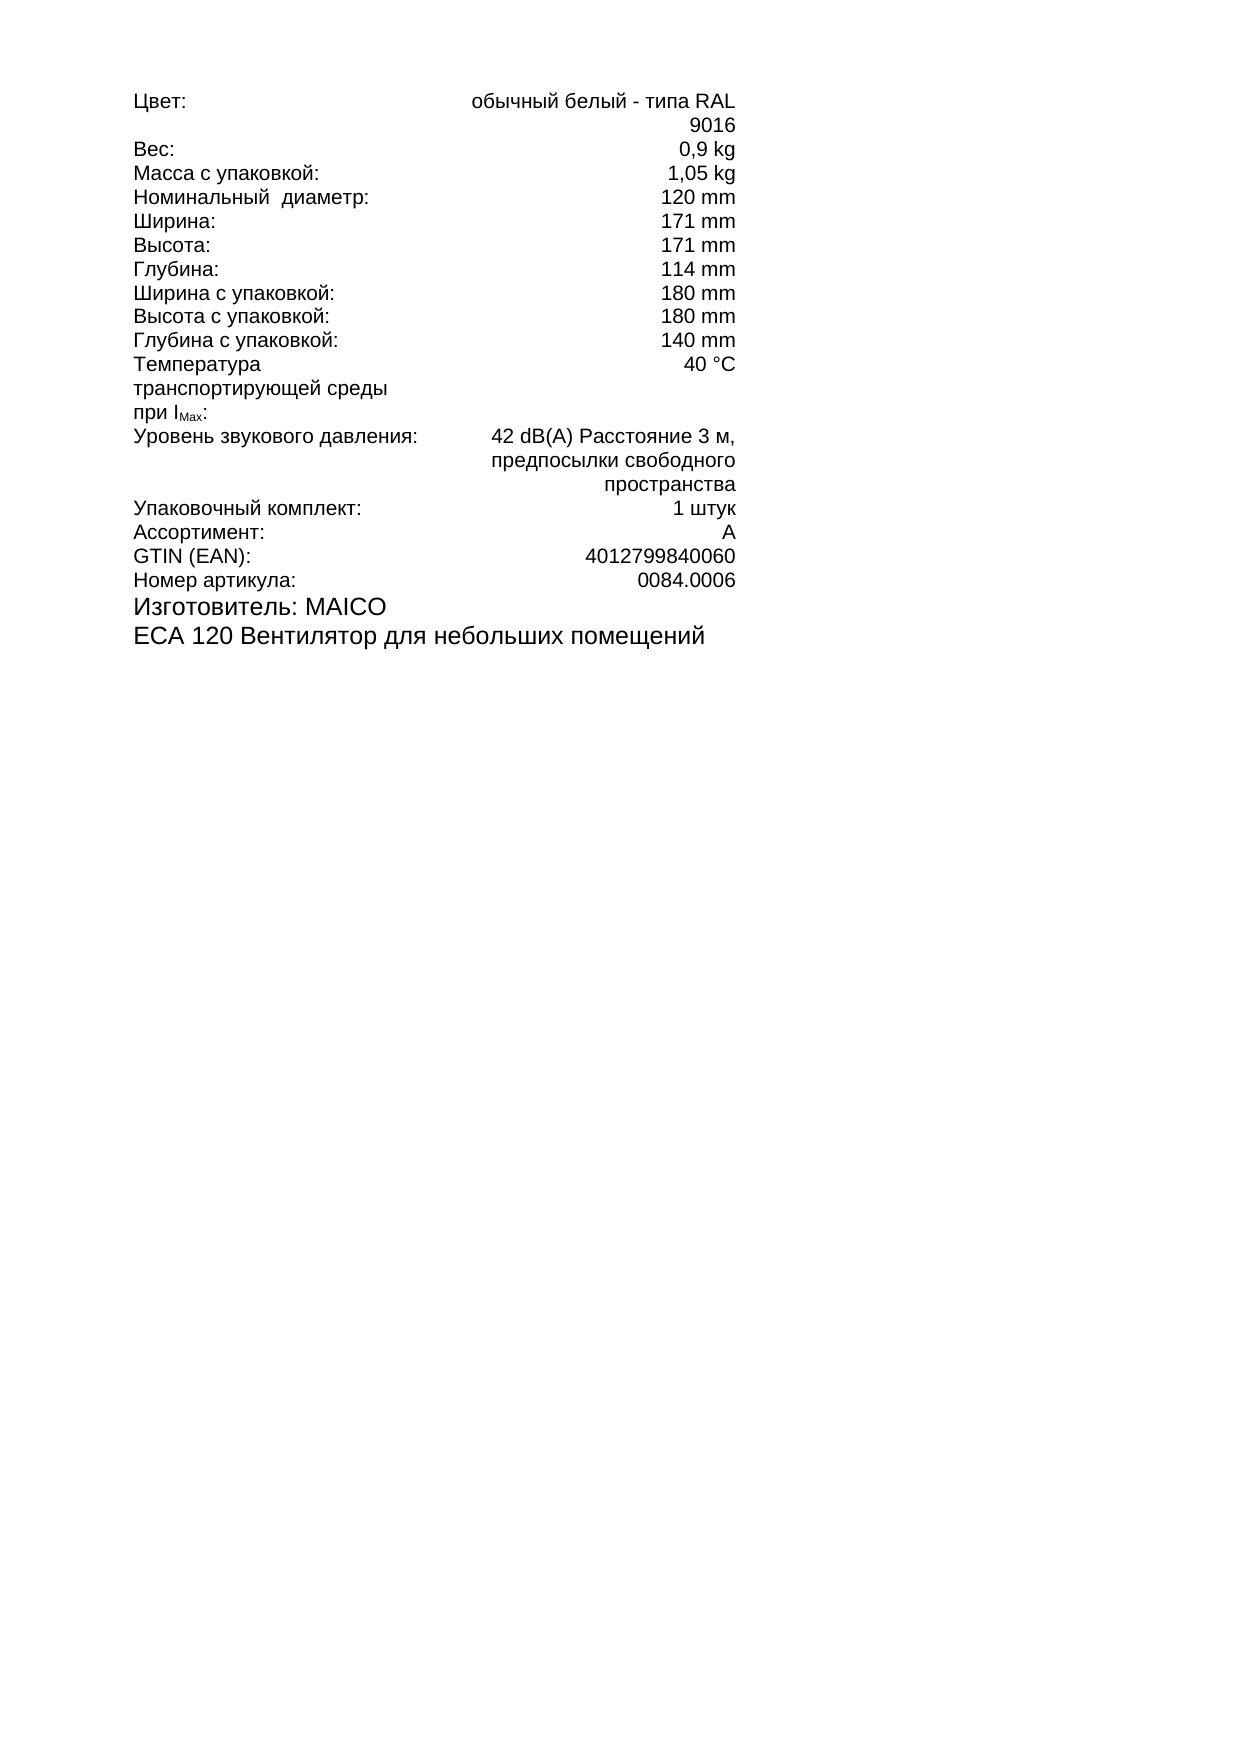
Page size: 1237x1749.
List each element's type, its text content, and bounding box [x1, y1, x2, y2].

table_cell 171 mm [434, 209, 747, 232]
table_cell обычный белый - типа RAL 9016 [434, 89, 747, 137]
table_cell Глубина: [122, 256, 434, 280]
table_cell 180 mm [434, 304, 747, 328]
table_cell Номер артикула: [122, 568, 434, 592]
table_cell 171 mm [434, 233, 747, 256]
table_cell 120 mm [434, 185, 747, 208]
table_cell 0084.0006 [434, 568, 747, 592]
table_cell Номинальный диаметр: [122, 185, 434, 208]
table_cell 4012799840060 [434, 544, 747, 568]
table_cell Ширина с упаковкой: [122, 280, 434, 304]
table_cell 1 штук [434, 496, 747, 520]
table_cell A [434, 520, 747, 544]
table_cell 42 dB(A) Расстояние 3 м, предпосылки свободного пространства [434, 424, 747, 496]
table_cell Высота: [122, 233, 434, 256]
table_cell Упаковочный комплект: [122, 496, 434, 520]
table_cell 180 mm [434, 280, 747, 304]
table_cell Ассортимент: [122, 520, 434, 544]
table_cell Высота с упаковкой: [122, 304, 434, 328]
table_cell GTIN (EAN): [122, 544, 434, 568]
table_cell 0,9 kg [434, 137, 747, 161]
table_cell Ширина: [122, 209, 434, 232]
table_cell Температура транспортирующей среды при IMax: [122, 352, 434, 424]
table_cell 40 °C [434, 352, 747, 424]
table_cell Масса с упаковкой: [122, 161, 434, 184]
table_cell Глубина с упаковкой: [122, 328, 434, 352]
table_cell Цвет: [122, 89, 434, 137]
table_cell 1,05 kg [434, 161, 747, 184]
text ECA 120 Вентилятор для небольших помещений [133, 621, 1148, 649]
table_cell 114 mm [434, 256, 747, 280]
table_cell Уровень звукового давления: [122, 424, 434, 496]
text Изготовитель: MAICO [133, 592, 1148, 621]
table_cell Вес: [122, 137, 434, 161]
table_cell 140 mm [434, 328, 747, 352]
